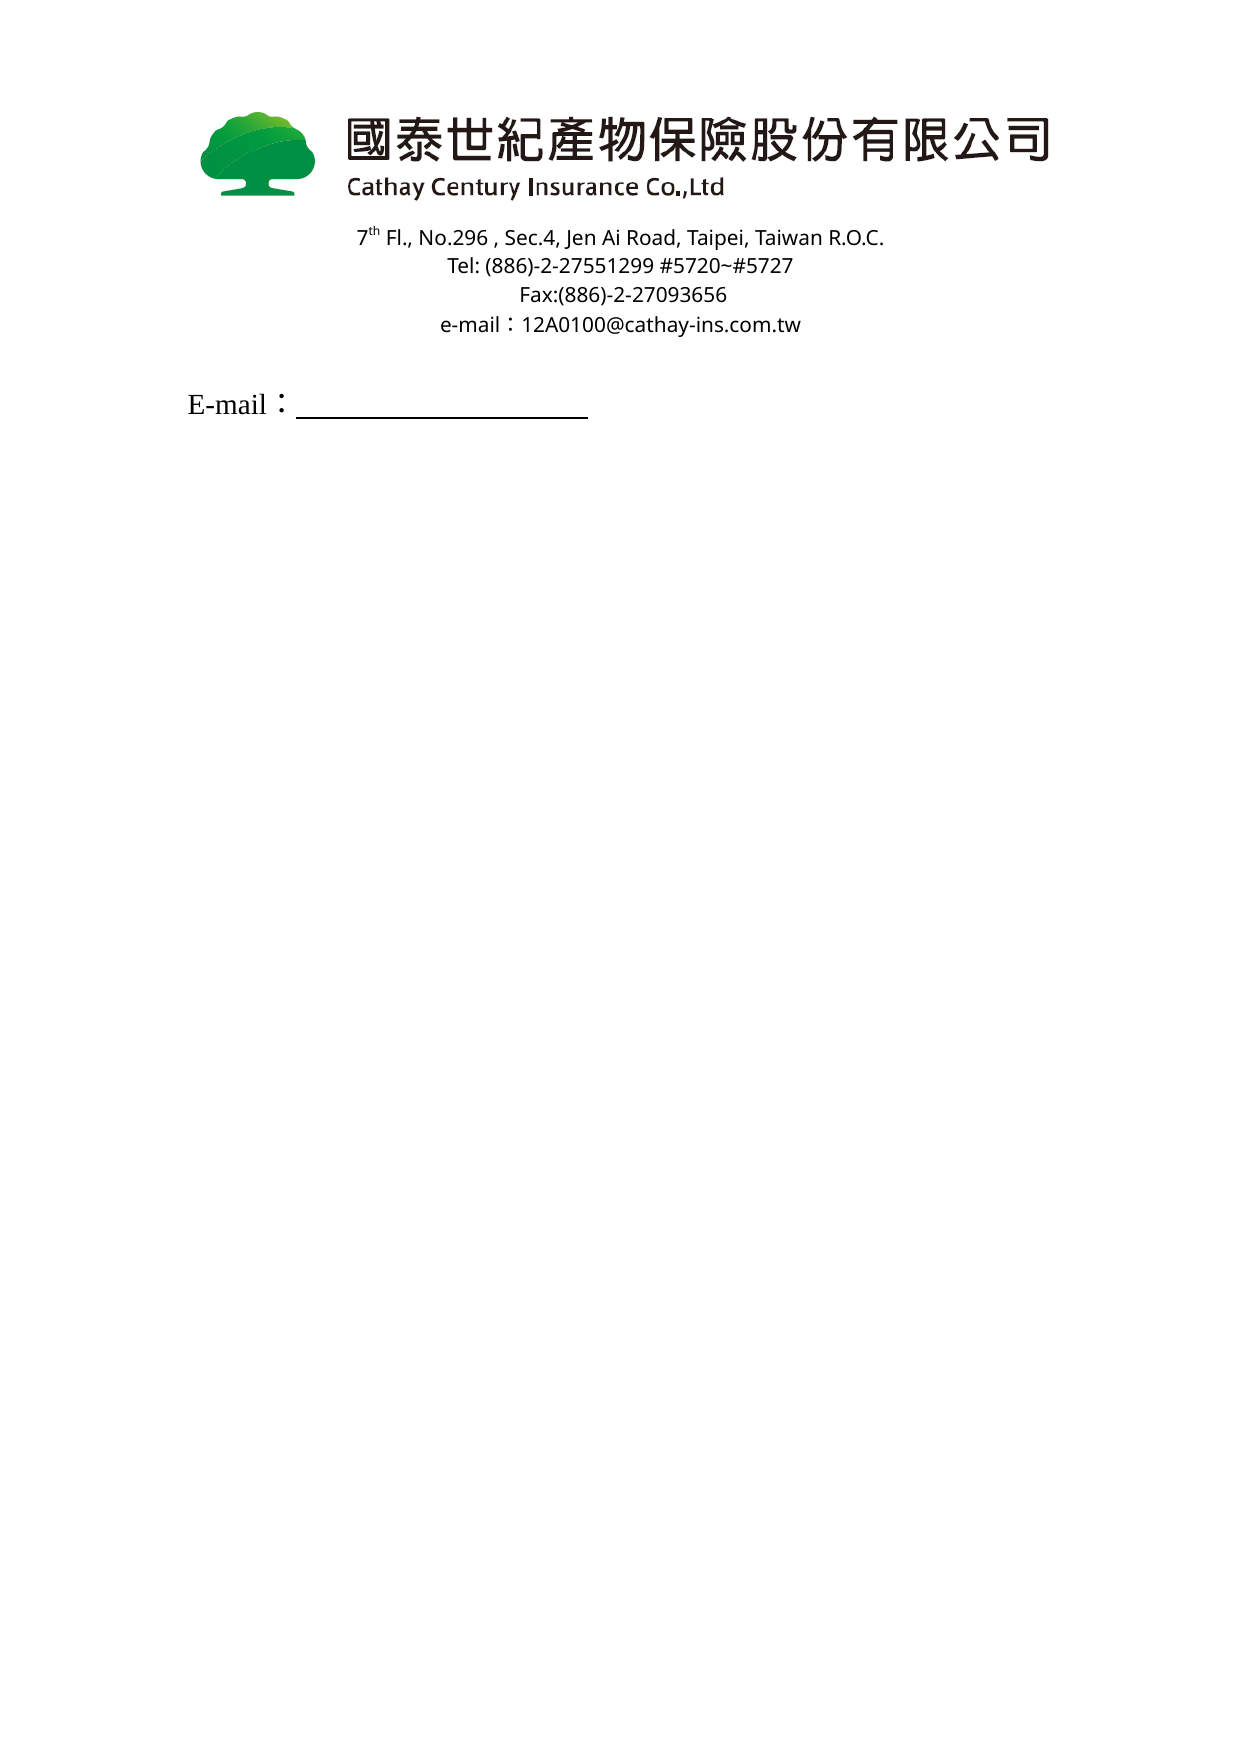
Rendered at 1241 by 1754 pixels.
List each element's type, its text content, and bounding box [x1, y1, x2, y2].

text E-mail： [187, 364, 1053, 439]
picture [187, 88, 1053, 216]
